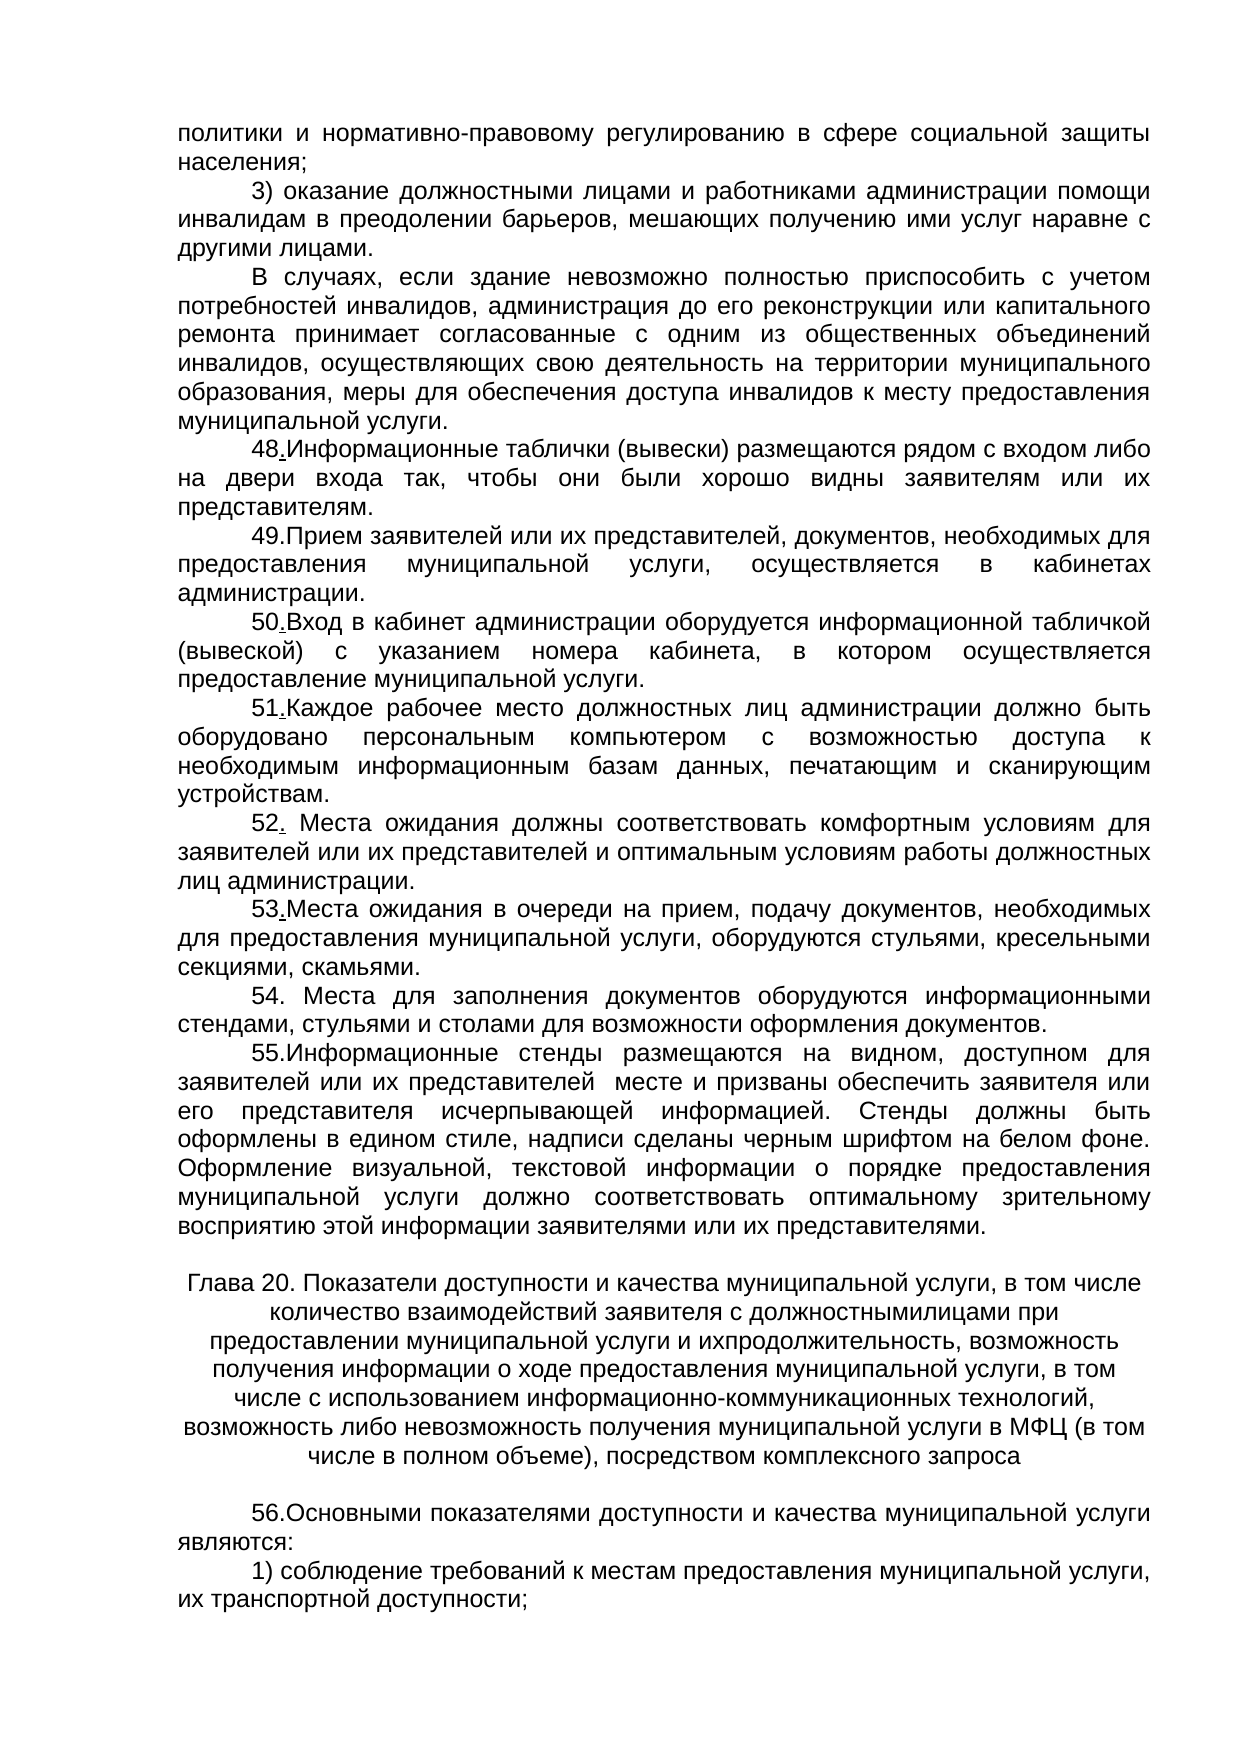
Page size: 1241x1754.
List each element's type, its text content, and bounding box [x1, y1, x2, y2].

text 3) оказание должностными лицами и работниками администрации помощи инвалидам в преодолении барьеров, мешающих получению ими услуг наравне с другими лицами. [177, 176, 1152, 262]
text 48.Информационные таблички (вывески) размещаются рядом с входом либо на двери входа так, чтобы они были хорошо видны заявителям или их представителям. [177, 434, 1152, 521]
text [177, 118, 1152, 176]
text 52. Места ожидания должны соответствовать комфортным условиям для заявителей или их представителей и оптимальным условиям работы должностных лиц администрации. [177, 808, 1152, 894]
text В случаях, если здание невозможно полностью приспособить с учетом потребностей инвалидов, администрация до его реконструкции или капитального ремонта принимает согласованные с одним из общественных объединений инвалидов, осуществляющих свою деятельность на территории муниципального образования, меры для обеспечения доступа инвалидов к месту предоставления муниципальной услуги. [177, 262, 1152, 434]
text 55.Информационные стенды размещаются на видном, доступном для заявителей или их представителей месте и призваны обеспечить заявителя или его представителя исчерпывающей информацией. Стенды должны быть оформлены в едином стиле, надписи сделаны черным шрифтом на белом фоне. Оформление визуальной, текстовой информации о порядке предоставления муниципальной услуги должно соответствовать оптимальному зрительному восприятию этой информации заявителями или их представителями. [177, 1038, 1152, 1239]
text 53.Места ожидания в очереди на прием, подачу документов, необходимых для предоставления муниципальной услуги, оборудуются стульями, кресельными секциями, скамьями. [177, 894, 1152, 981]
text числе в полном объеме), посредством комплексного запроса [177, 1441, 1152, 1469]
text 54. Места для заполнения документов оборудуются информационными стендами, стульями и столами для возможности оформления документов. [177, 981, 1152, 1038]
text 1) соблюдение требований к местам предоставления муниципальной услуги, их транспортной доступности; [177, 1556, 1152, 1613]
text 49.Прием заявителей или их представителей, документов, необходимых для предоставления муниципальной услуги, осуществляется в кабинетах администрации. [177, 521, 1152, 607]
text 51.Каждое рабочее место должностных лиц администрации должно быть оборудовано персональным компьютером с возможностью доступа к необходимым информационным базам данных, печатающим и сканирующим устройствам. [177, 693, 1152, 808]
text Глава 20. Показатели доступности и качества муниципальной услуги, в том числе количество взаимодействий заявителя с должностнымилицами при предоставлении муниципальной услуги и ихпродолжительность, возможность получения информации о ходе предоставления муниципальной услуги, в том числе с использованием информационно-коммуникационных технологий, возможность либо невозможность получения муниципальной услуги в МФЦ (в том [177, 1268, 1152, 1441]
text 56.Основными показателями доступности и качества муниципальной услуги являются: [177, 1498, 1152, 1556]
text 50.Вход в кабинет администрации оборудуется информационной табличкой (вывеской) с указанием номера кабинета, в котором осуществляется предоставление муниципальной услуги. [177, 607, 1152, 693]
